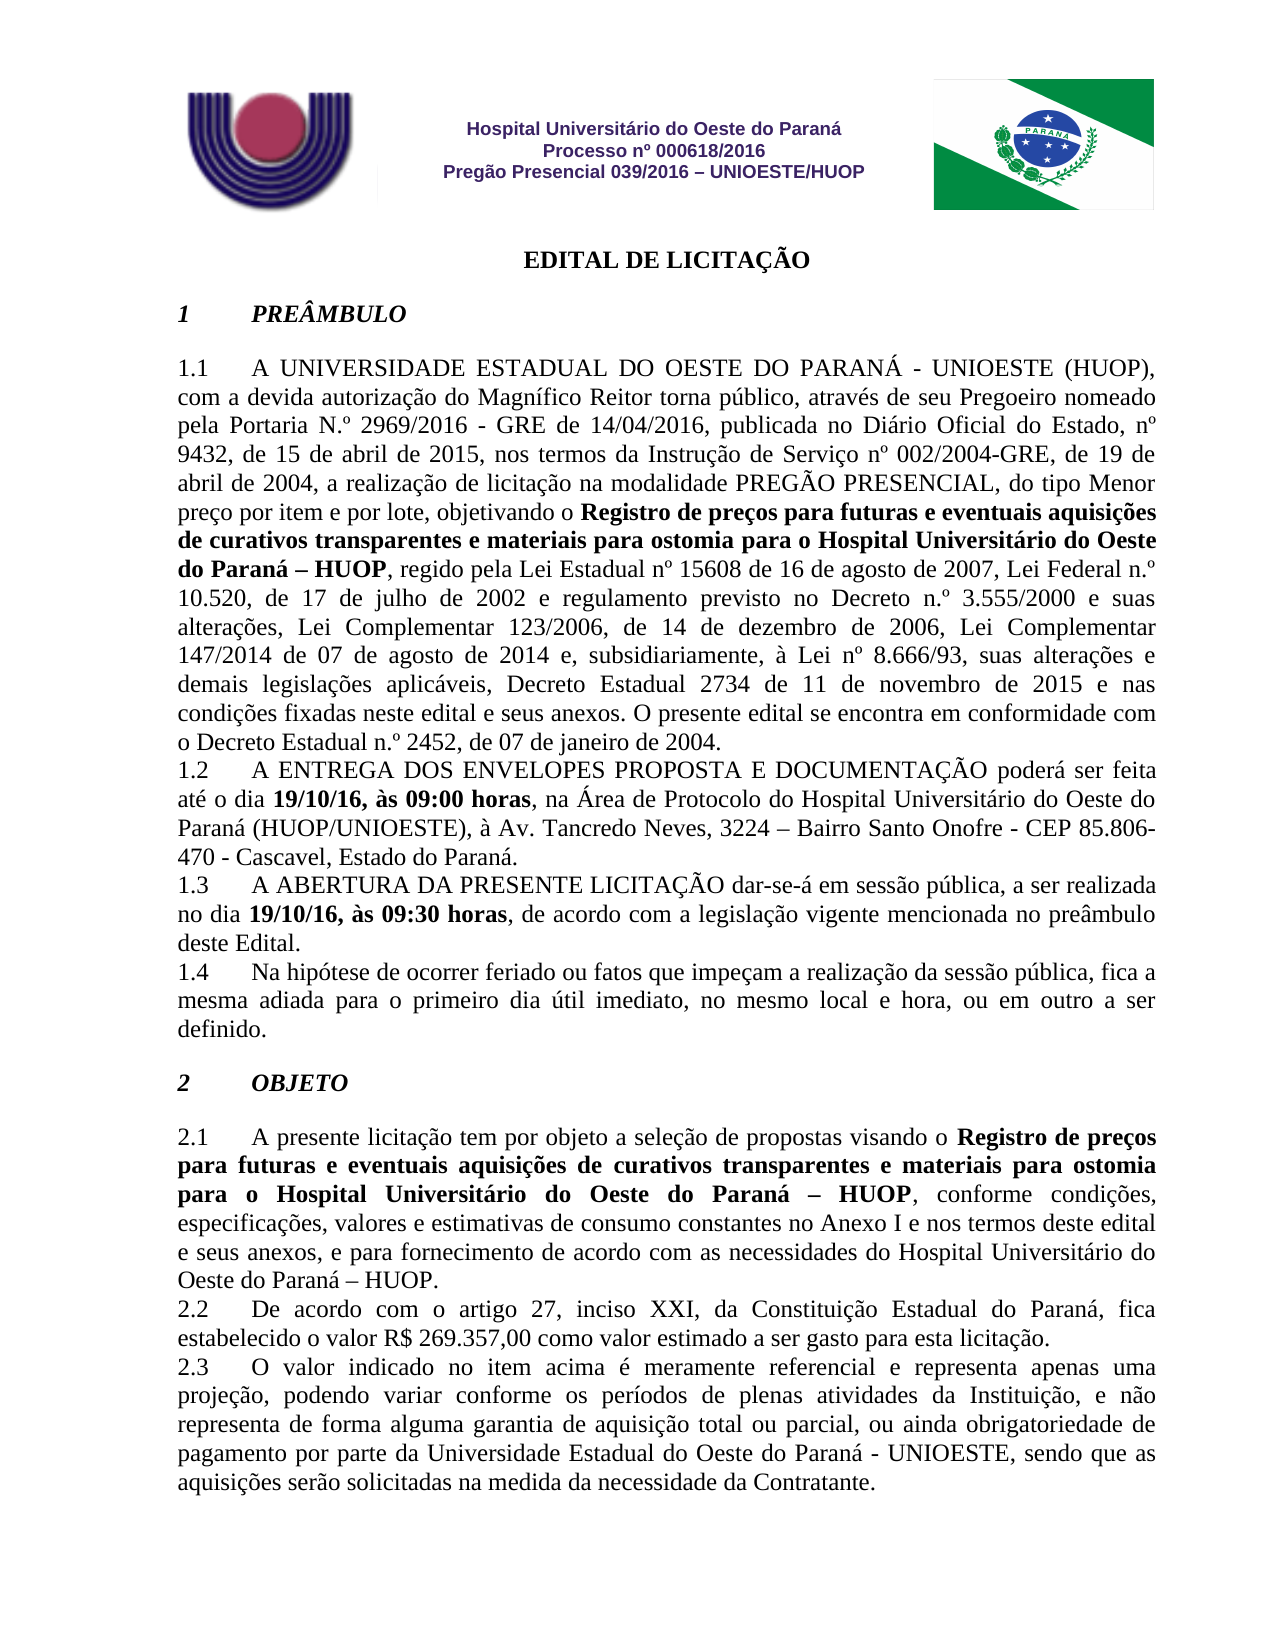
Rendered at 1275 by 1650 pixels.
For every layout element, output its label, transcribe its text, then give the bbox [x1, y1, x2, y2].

subtitle PREÂMBULO [177, 299, 1157, 328]
subtitle OBJETO [177, 1068, 1157, 1097]
list A UNIVERSIDADE ESTADUAL DO OESTE DO PARANÁ - UNIOESTE (HUOP), com a devida autorização do Magnífico Reitor torna público, através de seu Pregoeiro nomeado pela Portaria N.º 2969/2016 - GRE de 14/04/2016, publicada no Diário Oficial do Estado, nº 9432, de 15 de abril de 2015, nos termos da Instrução de Serviço nº 002/2004-GRE, de 19 de abril de 2004, a realização de licitação na modalidade PREGÃO PRESENCIAL, do tipo Menor preço por item e por lote, objetivando o Registro de preços para futuras e eventuais aquisições de curativos transparentes e materiais para ostomia para o Hospital Universitário do Oeste do Paraná – HUOP, regido pela Lei Estadual nº 15608 de 16 de agosto de 2007, Lei Federal n.º 10.520, de 17 de julho de 2002 e regulamento previsto no Decreto n.º 3.555/2000 e suas alterações, Lei Complementar 123/2006, de 14 de dezembro de 2006, Lei Complementar 147/2014 de 07 de agosto de 2014 e, subsidiariamente, à Lei nº 8.666/93, suas alterações e demais legislações aplicáveis, Decreto Estadual 2734 de 11 de novembro de 2015 e nas condições fixadas neste edital e seus anexos. O presente edital se encontra em conformidade com o Decreto Estadual n.º 2452, de 07 de janeiro de 2004. [177, 353, 1157, 755]
list A presente licitação tem por objeto a seleção de propostas visando o Registro de preços para futuras e eventuais aquisições de curativos transparentes e materiais para ostomia para o Hospital Universitário do Oeste do Paraná – HUOP, conforme condições, especificações, valores e estimativas de consumo constantes no Anexo I e nos termos deste edital e seus anexos, e para fornecimento de acordo com as necessidades do Hospital Universitário do Oeste do Paraná – HUOP. [177, 1122, 1157, 1294]
list A enTREGA dos Envelopes Proposta e Documentação poderá ser feita até o dia 19/10/16, às 09:00 horas, na Área de Protocolo do Hospital Universitário do Oeste do Paraná (HUOP/UNIOESTE), à Av. Tancredo Neves, 3224 – Bairro Santo Onofre - CEP 85.806-470 - Cascavel, Estado do Paraná. [177, 755, 1157, 870]
picture [176, 81, 378, 226]
list O valor indicado no item acima é meramente referencial e representa apenas uma projeção, podendo variar conforme os períodos de plenas atividades da Instituição, e não representa de forma alguma garantia de aquisição total ou parcial, ou ainda obrigatoriedade de pagamento por parte da Universidade Estadual do Oeste do Paraná - UNIOESTE, sendo que as aquisições serão solicitadas na medida da necessidade da Contratante. [177, 1352, 1157, 1495]
title EDITAL DE LICITAÇÃO [177, 245, 1157, 274]
list Na hipótese de ocorrer feriado ou fatos que impeçam a realização da sessão pública, fica a mesma adiada para o primeiro dia útil imediato, no mesmo local e hora, ou em outro a ser definido. [177, 957, 1157, 1043]
picture [933, 79, 1154, 210]
list De acordo com o artigo 27, inciso XXI, da Constituição Estadual do Paraná, fica estabelecido o valor R$ 269.357,00 como valor estimado a ser gasto para esta licitação. [177, 1294, 1157, 1352]
list A abertura da presente licitação dar-se-á em sessão pública, a ser realizada no dia 19/10/16, às 09:30 horas, de acordo com a legislação vigente mencionada no preâmbulo deste Edital. [177, 870, 1157, 957]
